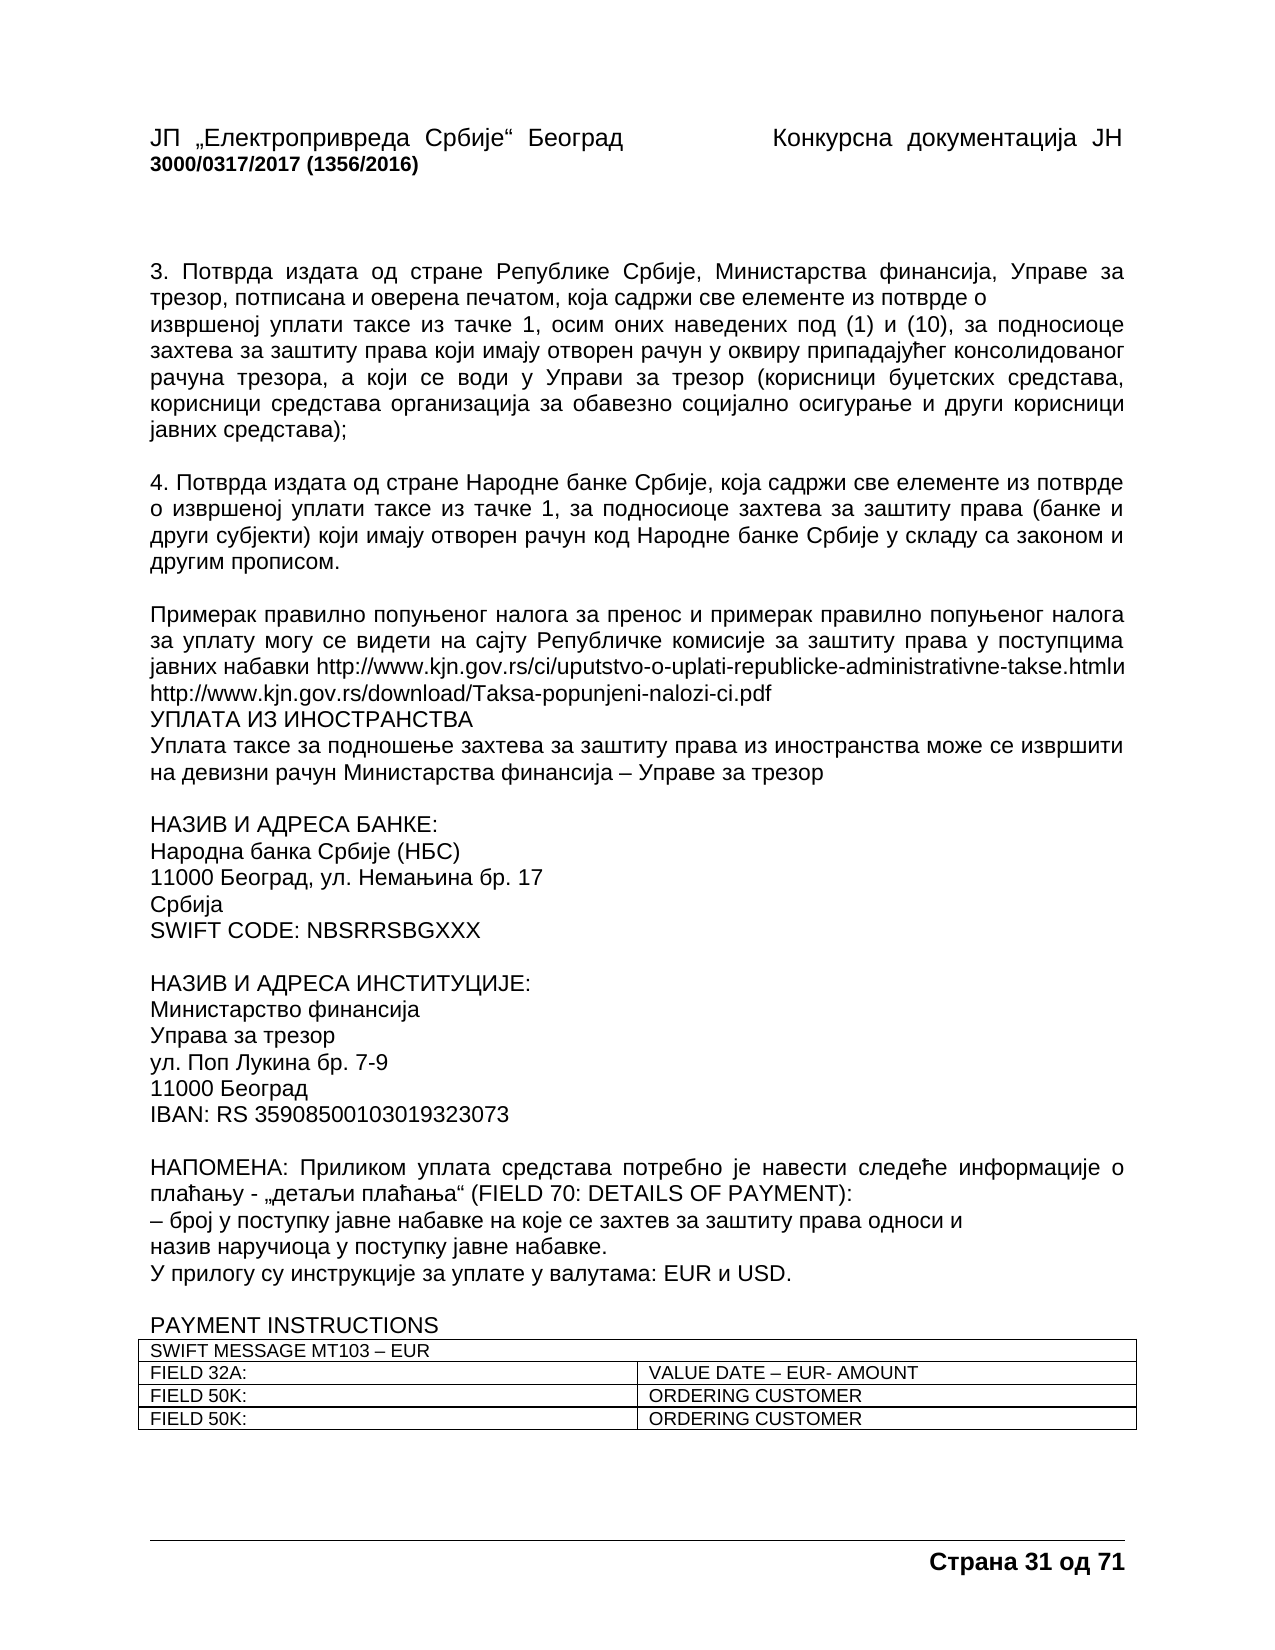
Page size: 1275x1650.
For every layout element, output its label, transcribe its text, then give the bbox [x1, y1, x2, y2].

text УПЛАТА ИЗ ИНОСТРАНСТВА [150, 706, 1125, 732]
text У прилогу су инструкције за уплате у валутама: EUR и USD. [150, 1259, 1125, 1286]
text извршеној уплати таксе из тачке 1, осим оних наведених под (1) и (10), за подносиоце захтева за заштиту права који имају отворен рачун у оквиру припадајућег консолидованог рачуна трезора, а који се води у Управи за трезор (корисници буџетских средстава, корисници средстава организација за обавезно социјално осигурање и други корисници јавних средстава); [150, 311, 1125, 442]
text Управа за трезор [150, 1022, 1125, 1049]
text Србија [150, 891, 1125, 917]
table_header SWIFT MESSAGE MT103 – EUR [139, 1340, 1136, 1361]
text Народна банка Србије (НБС) [150, 838, 1125, 864]
text 11000 Београд [150, 1075, 1125, 1101]
text ул. Поп Лукина бр. 7-9 [150, 1049, 1125, 1075]
text 4. Потврда издата од стране Народне банке Србије, која садржи све елементе из потврде о извршеној уплати таксе из тачке 1, за подносиоце захтева за заштиту права (банке и други субјекти) који имају отворен рачун код Народне банке Србије у складу са законом и другим прописом. [150, 469, 1125, 574]
text SWIFT CODE: NBSRRSBGXXX [150, 917, 1125, 943]
table_cell FIELD 50K: [139, 1408, 637, 1429]
text Примерак правилно попуњеног налога за пренос и примерак правилно попуњеног налога за уплату могу се видети на сајту Републичке комисије за заштиту права у поступцима јавних набавки http://www.kjn.gov.rs/ci/uputstvo-o-uplati-republicke-administrativne-takse.htmlи http://www.kjn.gov.rs/download/Taksa-popunjeni-nalozi-ci.pdf [150, 601, 1125, 706]
table_cell FIELD 50K: [139, 1385, 637, 1406]
table_cell FIELD 32A: [139, 1362, 637, 1384]
table_cell ORDERING CUSTOMER [638, 1385, 1136, 1406]
text назив наручиоца у поступку јавне набавке. [150, 1233, 1125, 1259]
text НАЗИВ И АДРЕСА БАНКЕ: [150, 811, 1125, 838]
text 11000 Београд, ул. Немањина бр. 17 [150, 864, 1125, 891]
table_cell VALUE DATE – EUR- AMOUNT [638, 1362, 1136, 1384]
text 3. Потврда издата од стране Републике Србије, Министарства финансија, Управе за трезор, потписана и оверена печатом, која садржи све елементе из потврде о [150, 258, 1125, 311]
text НАЗИВ И АДРЕСА ИНСТИТУЦИЈЕ: [150, 969, 1125, 996]
text PAYMENT INSTRUCTIONS [150, 1312, 1125, 1338]
table_cell ORDERING CUSTOMER [638, 1408, 1136, 1429]
text Уплата таксе за подношење захтева за заштиту права из иностранства може се извршити на девизни рачун Министарства финансија – Управе за трезор [150, 732, 1125, 785]
text – број у поступку јавне набавке на које се захтев за заштиту права односи и [150, 1207, 1125, 1233]
text IBAN: RS 35908500103019323073 [150, 1101, 1125, 1128]
text Министарство финансија [150, 996, 1125, 1022]
text НАПОМЕНА: Приликом уплата средстава потребно је навести следеће информације о плаћању - „детаљи плаћања“ (FIELD 70: DETAILS OF PAYMENT): [150, 1154, 1125, 1207]
